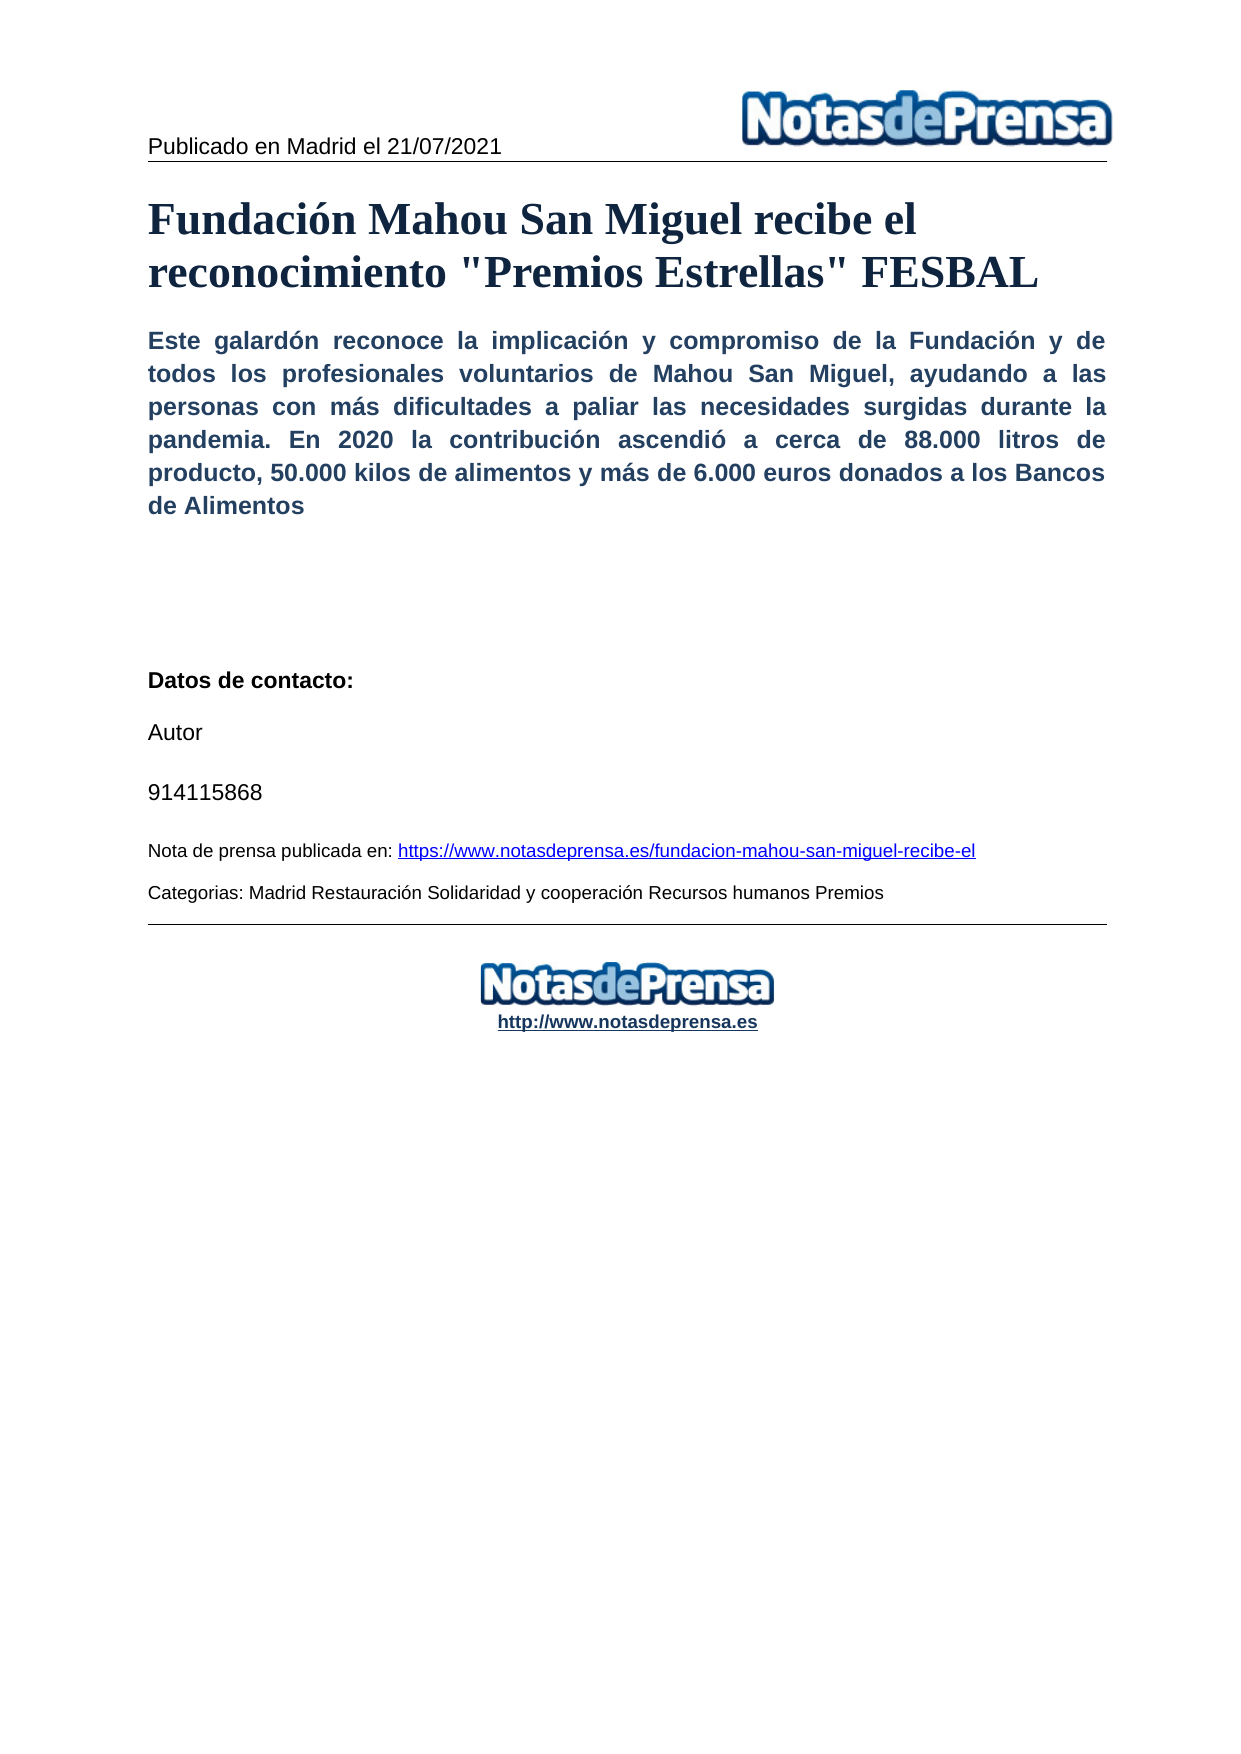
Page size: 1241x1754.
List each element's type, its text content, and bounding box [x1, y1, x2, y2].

picture [742, 90, 1113, 148]
text 914115868 [148, 779, 1063, 805]
picture [480, 961, 775, 1007]
subtitle Fundación Mahou San Miguel recibe el reconocimiento "Premios Estrellas" FESBAL [148, 192, 1107, 297]
subtitle Este galardón reconoce la implicación y compromiso de la Fundación y de todos los profesionales voluntarios de Mahou San Miguel, ayudando a las personas con más dificultades a paliar las necesidades surgidas durante la pandemia. En 2020 la contribución ascendió a cerca de 88.000 litros de producto, 50.000 kilos de alimentos y más de 6.000 euros donados a los Bancos de Alimentos [148, 326, 1107, 520]
text Autor [148, 718, 1063, 745]
text Categorias: Madrid Restauración Solidaridad y cooperación Recursos humanos Premios [148, 882, 1107, 903]
text Nota de prensa publicada en: https://www.notasdeprensa.es/fundacion-mahou-san-miguel-recibe-el [148, 839, 1107, 861]
text Publicado en Madrid el 21/07/2021 [148, 133, 1107, 161]
text http://www.notasdeprensa.es [148, 1011, 1107, 1033]
text Datos de contacto: [148, 667, 1107, 694]
